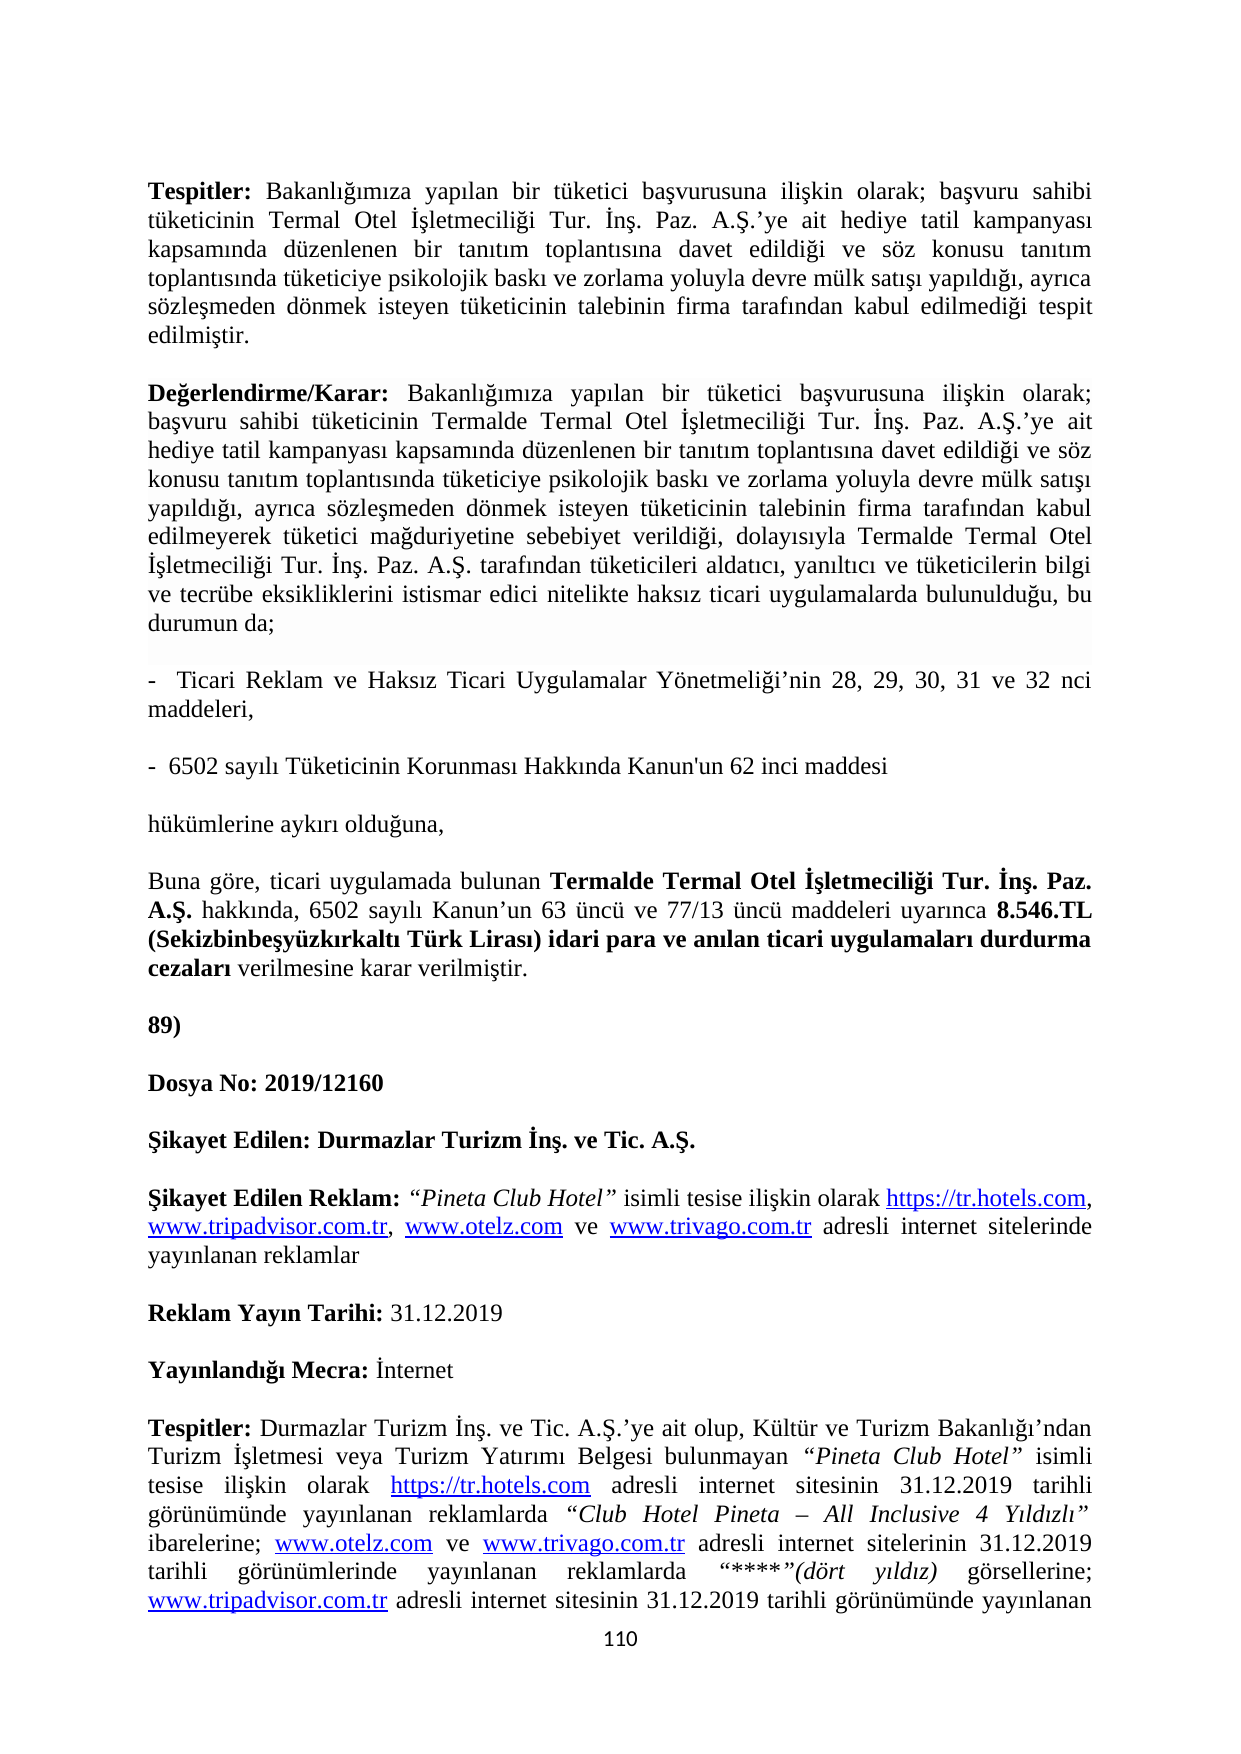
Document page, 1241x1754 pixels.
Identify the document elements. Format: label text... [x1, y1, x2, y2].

text Yayınlandığı Mecra: İnternet [148, 1355, 1092, 1384]
text hükümlerine aykırı olduğuna, [148, 809, 1092, 838]
text Değerlendirme/Karar: Bakanlığımıza yapılan bir tüketici başvurusuna ilişkin olarak; başvuru sahibi tüketicinin Termalde Termal Otel İşletmeciliği Tur. İnş. Paz. A.Ş.’ye ait hediye tatil kampanyası kapsamında düzenlenen bir tanıtım toplantısına davet edildiği ve söz konusu tanıtım toplantısında tüketiciye psikolojik baskı ve zorlama yoluyla devre mülk satışı yapıldığı, ayrıca sözleşmeden dönmek isteyen tüketicinin talebinin firma tarafından kabul edilmeyerek tüketici mağduriyetine sebebiyet verildiği, dolayısıyla Termalde Termal Otel İşletmeciliği Tur. İnş. Paz. A.Ş. tarafından tüketicileri aldatıcı, yanıltıcı ve tüketicilerin bilgi ve tecrübe eksikliklerini istismar edici nitelikte haksız ticari uygulamalarda bulunulduğu, bu durumun da; [148, 378, 1092, 636]
text Dosya No: 2019/12160 [148, 1068, 1092, 1096]
text Reklam Yayın Tarihi: 31.12.2019 [148, 1298, 1092, 1326]
text Şikayet Edilen: Durmazlar Turizm İnş. ve Tic. A.Ş. [148, 1125, 1092, 1154]
text - 6502 sayılı Tüketicinin Korunması Hakkında Kanun'un 62 inci maddesi [148, 751, 1092, 780]
text Tespitler: Bakanlığımıza yapılan bir tüketici başvurusuna ilişkin olarak; başvuru sahibi tüketicinin Termal Otel İşletmeciliği Tur. İnş. Paz. A.Ş.’ye ait hediye tatil kampanyası kapsamında düzenlenen bir tanıtım toplantısına davet edildiği ve söz konusu tanıtım toplantısında tüketiciye psikolojik baskı ve zorlama yoluyla devre mülk satışı yapıldığı, ayrıca sözleşmeden dönmek isteyen tüketicinin talebinin firma tarafından kabul edilmediği tespit edilmiştir. [148, 176, 1092, 349]
text Şikayet Edilen Reklam: “Pineta Club Hotel” isimli tesise ilişkin olarak https://tr.hotels.com, www.tripadvisor.com.tr, www.otelz.com ve www.trivago.com.tr adresli internet sitelerinde yayınlanan reklamlar [148, 1183, 1092, 1269]
text - Ticari Reklam ve Haksız Ticari Uygulamalar Yönetmeliği’nin 28, 29, 30, 31 ve 32 nci maddeleri, [148, 665, 1092, 723]
text 89) [148, 1010, 1093, 1039]
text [148, 1413, 1092, 1614]
text Buna göre, ticari uygulamada bulunan Termalde Termal Otel İşletmeciliği Tur. İnş. Paz. A.Ş. hakkında, 6502 sayılı Kanun’un 63 üncü ve 77/13 üncü maddeleri uyarınca 8.546.TL (Sekizbinbeşyüzkırkaltı Türk Lirası) idari para ve anılan ticari uygulamaları durdurma cezaları verilmesine karar verilmiştir. [148, 866, 1092, 981]
